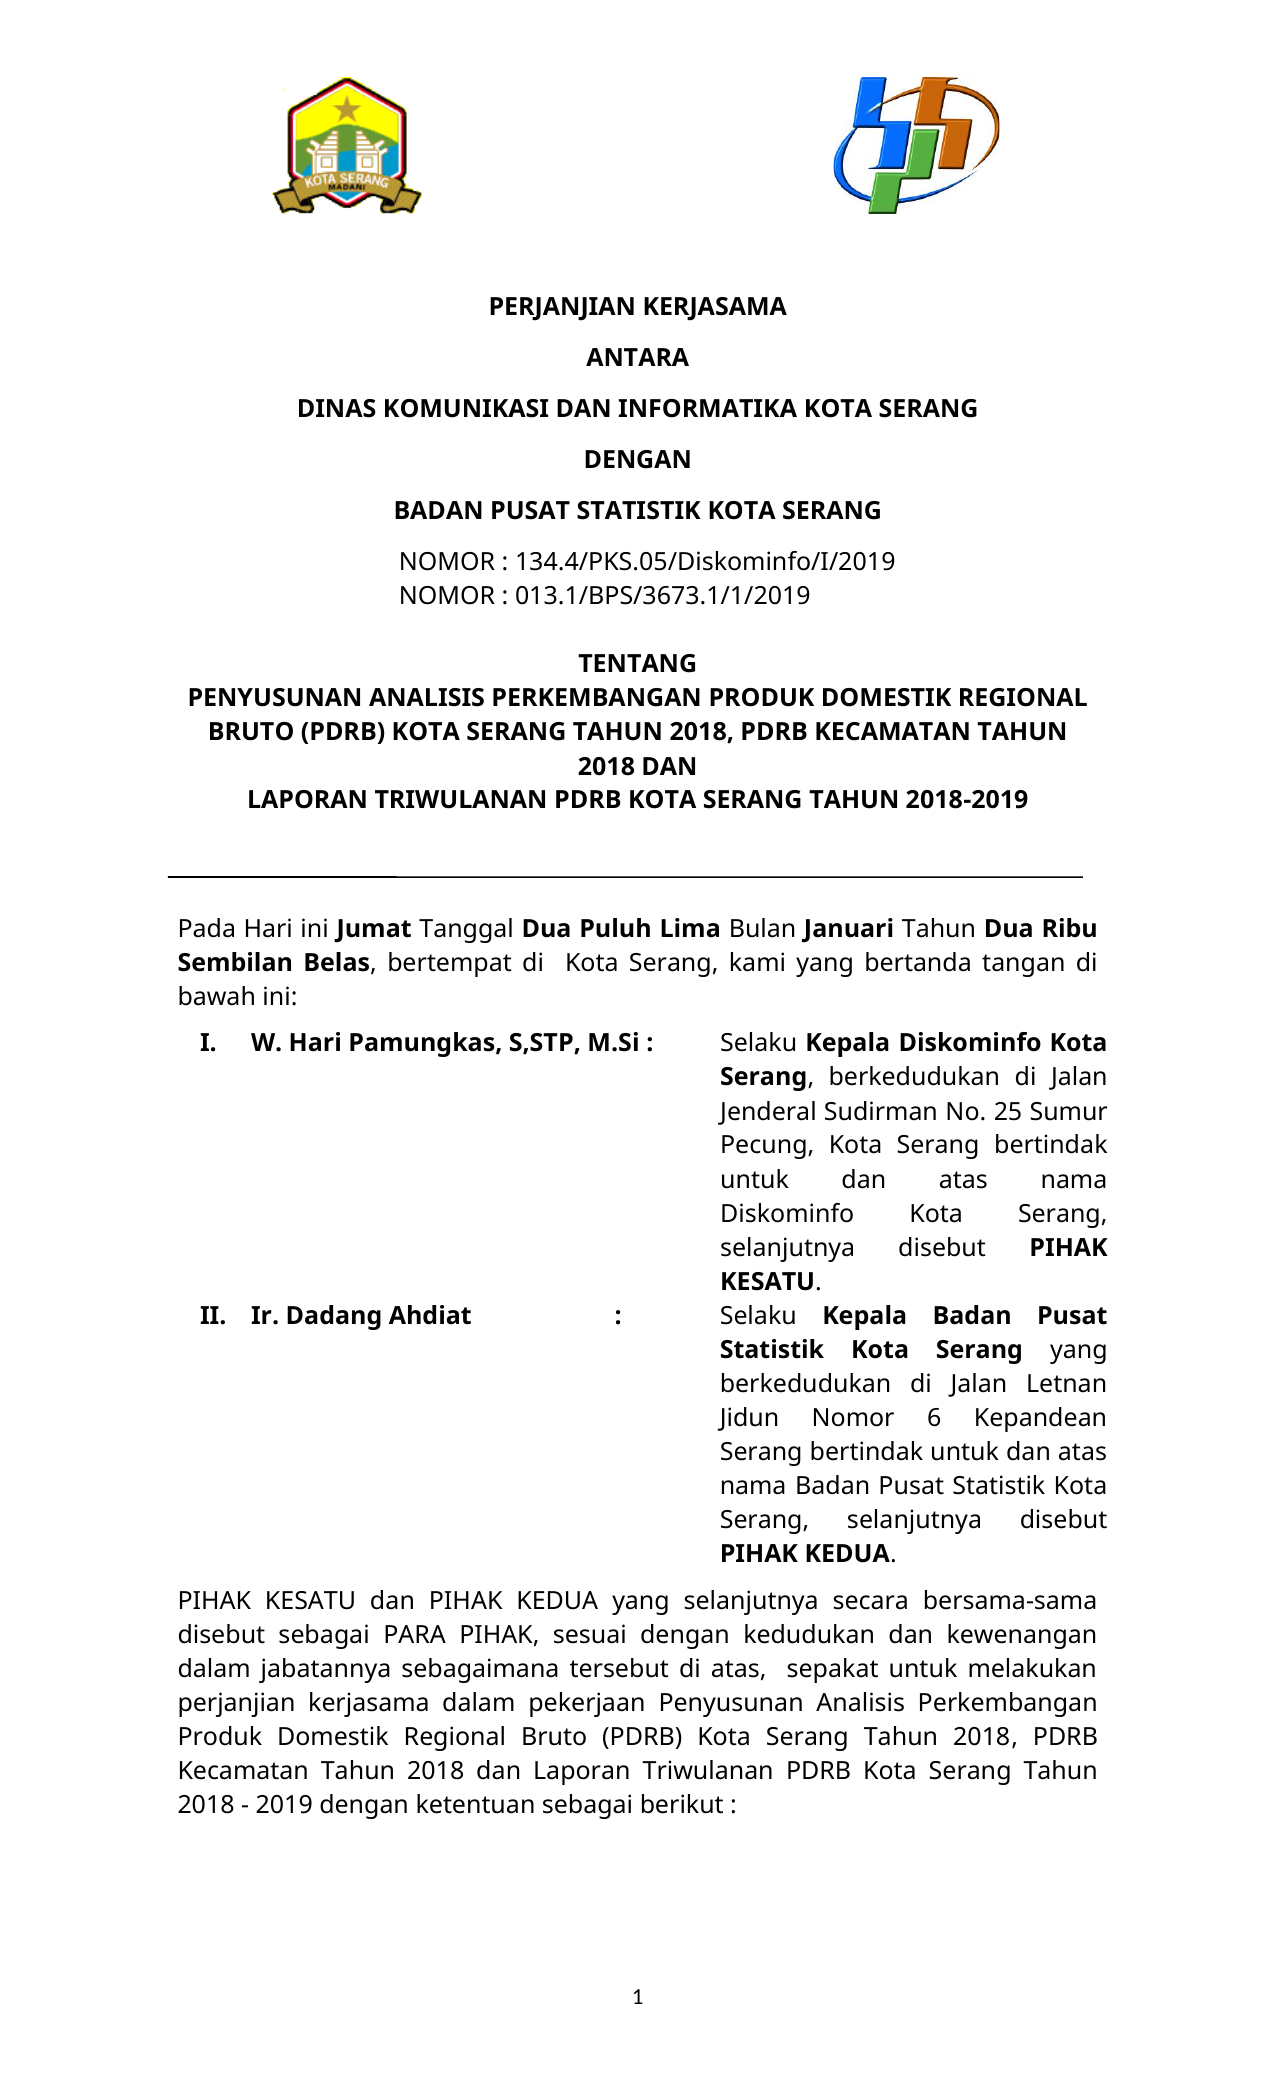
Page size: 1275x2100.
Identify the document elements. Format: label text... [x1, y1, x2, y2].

text DINAS KOMUNIKASI DAN INFORMATIKA KOTA SERANG [177, 391, 1098, 425]
text NOMOR : 134.4/PKS.05/Diskominfo/I/2019 [399, 544, 1098, 578]
text PERJANJIAN KERJASAMA [177, 237, 1098, 323]
text DENGAN [177, 442, 1098, 476]
picture [833, 77, 1000, 214]
text BADAN PUSAT STATISTIK KOTA SERANG [177, 493, 1098, 527]
table_header Selaku Kepala Diskominfo Kota Serang, berkedudukan di Jalan Jenderal Sudirman No. 25 Sumur Pecung, Kota Serang bertindak untuk dan atas nama Diskominfo Kota Serang, selanjutnya disebut PIHAK KESATU. [705, 1025, 1119, 1297]
table_cell Selaku Kepala Badan Pusat Statistik Kota Serang yang berkedudukan di Jalan Letnan Jidun Nomor 6 Kepandean Serang bertindak untuk dan atas nama Badan Pusat Statistik Kota Serang, selanjutnya disebut PIHAK KEDUA. [705, 1298, 1119, 1582]
text TENTANG [177, 646, 1098, 680]
text PENYUSUNAN ANALISIS PERKEMBANGAN PRODUK DOMESTIK REGIONAL BRUTO (PDRB) KOTA SERANG TAHUN 2018, PDRB KECAMATAN TAHUN 2018 DAN [177, 680, 1098, 782]
picture [272, 77, 424, 221]
table_cell Ir. Dadang Ahdiat : [240, 1298, 705, 1582]
table_header I. [189, 1025, 239, 1297]
text ANTARA [177, 339, 1098, 374]
text NOMOR : 013.1/BPS/3673.1/1/2019 [399, 578, 1098, 612]
text LAPORAN TRIWULANAN PDRB KOTA SERANG TAHUN 2018-2019 [177, 782, 1098, 816]
table_cell II. [189, 1298, 239, 1582]
table_header W. Hari Pamungkas, S,STP, M.Si : [240, 1025, 705, 1297]
text PIHAK KESATU dan PIHAK KEDUA yang selanjutnya secara bersama-sama disebut sebagai PARA PIHAK, sesuai dengan kedudukan dan kewenangan dalam jabatannya sebagaimana tersebut di atas, sepakat untuk melakukan perjanjian kerjasama dalam pekerjaan Penyusunan Analisis Perkembangan Produk Domestik Regional Bruto (PDRB) Kota Serang Tahun 2018, PDRB Kecamatan Tahun 2018 dan Laporan Triwulanan PDRB Kota Serang Tahun 2018 - 2019 dengan ketentuan sebagai berikut : [177, 1582, 1098, 1821]
table_header [261, 77, 630, 246]
table_header [630, 77, 1014, 246]
text Pada Hari ini Jumat Tanggal Dua Puluh Lima Bulan Januari Tahun Dua Ribu Sembilan Belas, bertempat di Kota Serang, kami yang bertanda tangan di bawah ini: [177, 910, 1098, 1012]
